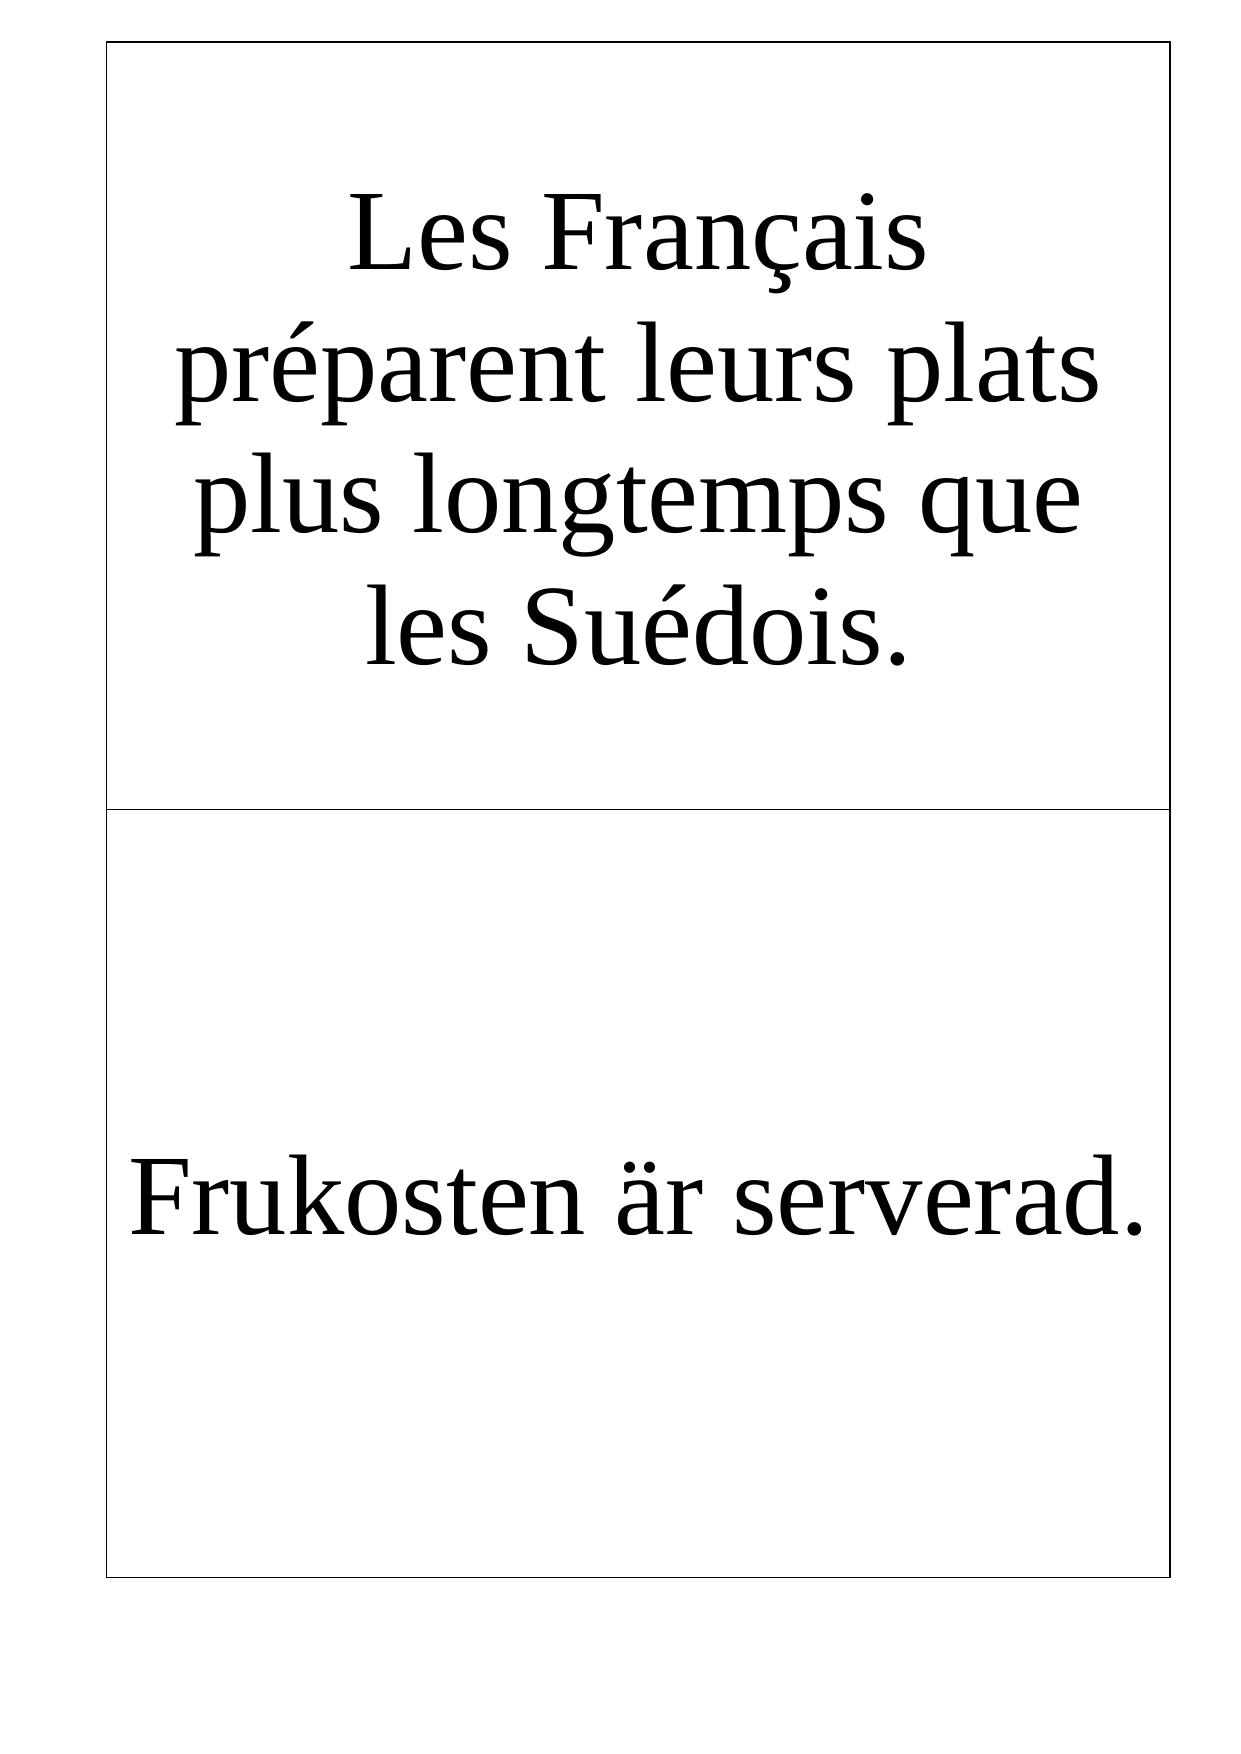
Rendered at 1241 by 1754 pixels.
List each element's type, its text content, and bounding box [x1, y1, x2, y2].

table_cell Frukosten är serverad. [107, 810, 1169, 1577]
table_cell Les Français préparent leurs plats plus longtemps que les Suédois. [107, 43, 1169, 809]
